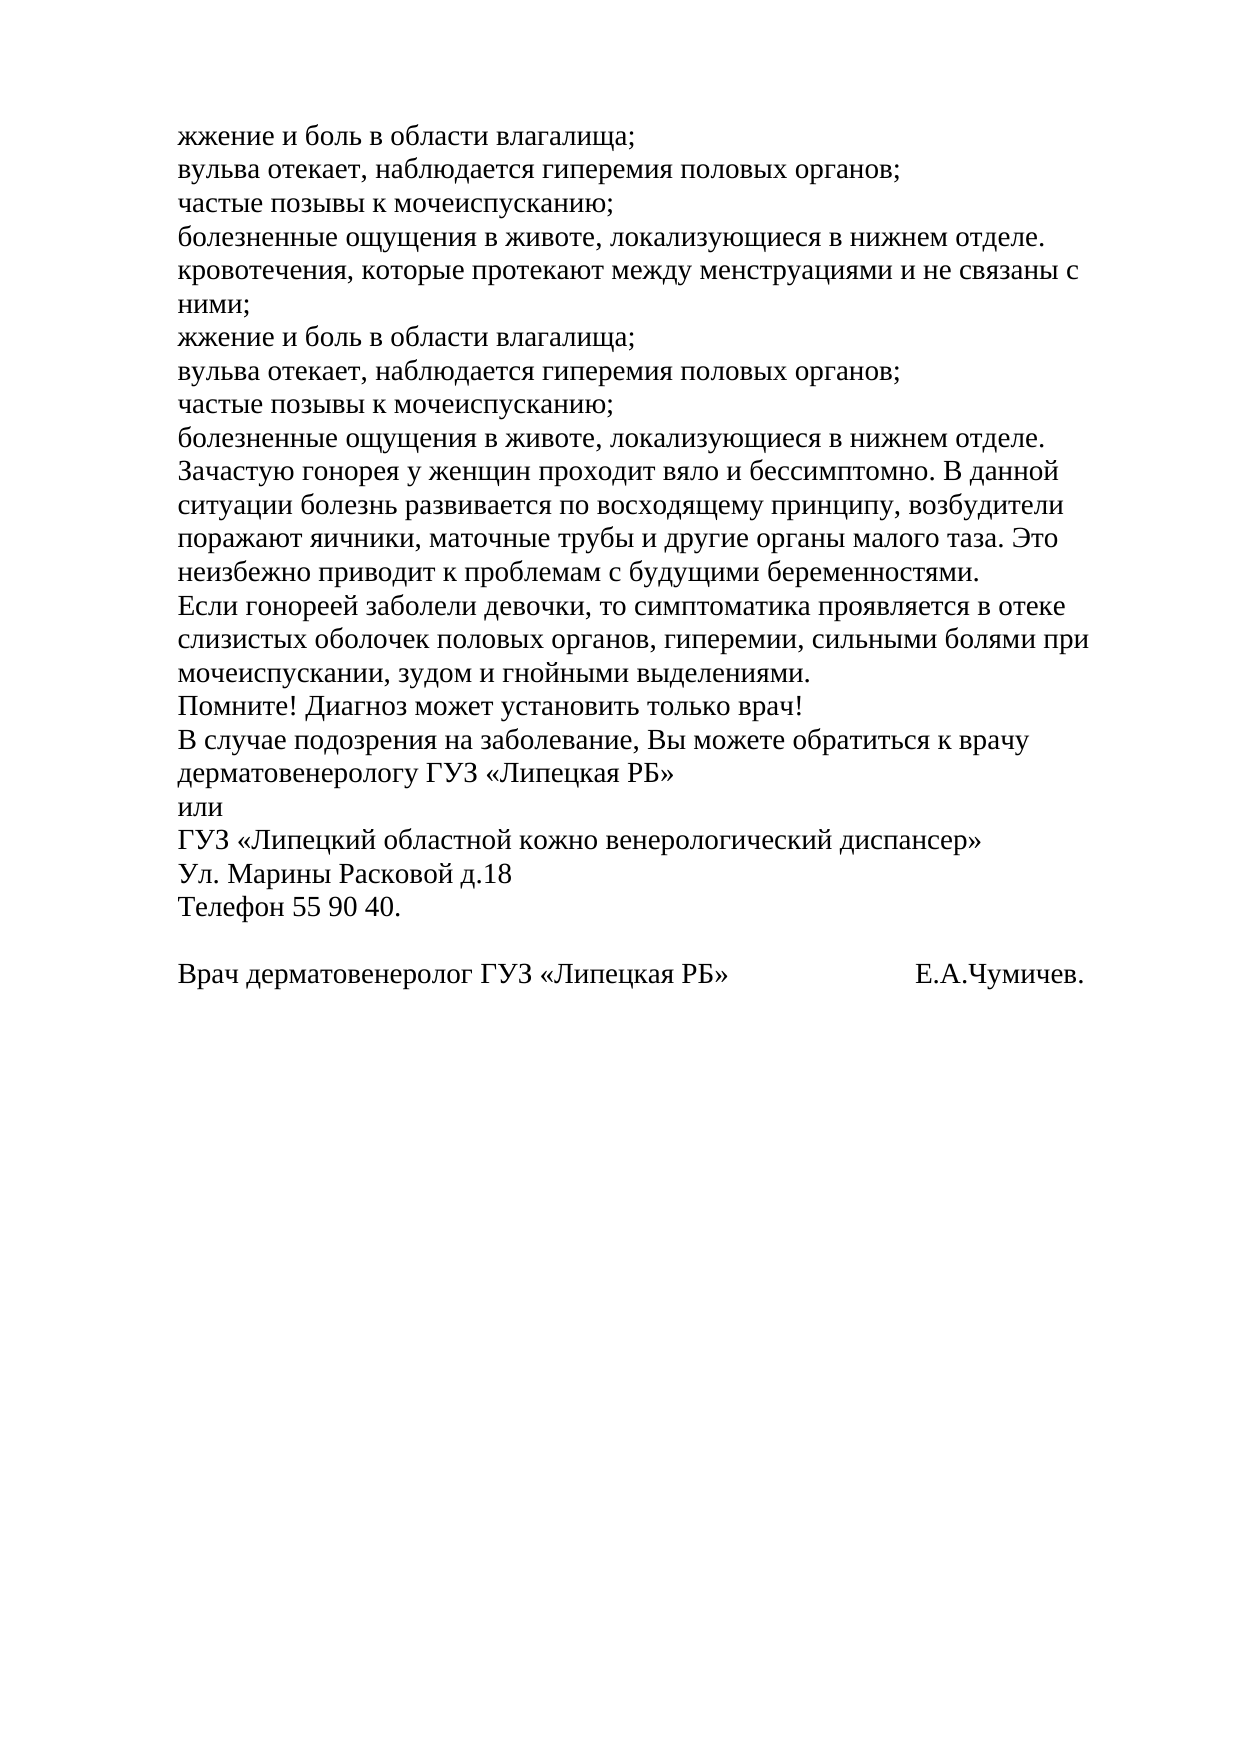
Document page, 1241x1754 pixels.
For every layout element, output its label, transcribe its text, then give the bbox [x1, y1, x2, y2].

text ГУЗ «Липецкий областной кожно венерологический диспансер» [177, 822, 1152, 856]
text жжение и боль в области влагалища; [177, 319, 1152, 353]
text вульва отекает, наблюдается гиперемия половых органов; [177, 152, 1152, 185]
text В случае подозрения на заболевание, Вы можете обратиться к врачу дерматовенерологу ГУЗ «Липецкая РБ» [177, 722, 1152, 789]
text или [177, 789, 1152, 822]
text жжение и боль в области влагалища; [177, 118, 1152, 152]
text болезненные ощущения в животе, локализующиеся в нижнем отделе. [177, 219, 1152, 252]
text Телефон 55 90 40. [177, 889, 1152, 923]
text Если гонореей заболели девочки, то симптоматика проявляется в отеке слизистых оболочек половых органов, гиперемии, сильными болями при мочеиспускании, зудом и гнойными выделениями. [177, 588, 1152, 688]
text болезненные ощущения в животе, локализующиеся в нижнем отделе. [177, 420, 1152, 453]
text Зачастую гонорея у женщин проходит вяло и бессимптомно. В данной ситуации болезнь развивается по восходящему принципу, возбудители поражают яичники, маточные трубы и другие органы малого таза. Это неизбежно приводит к проблемам с будущими беременностями. [177, 453, 1152, 588]
text Врач дерматовенеролог ГУЗ «Липецкая РБ» Е.А.Чумичев. [177, 957, 1152, 990]
text Помните! Диагноз может установить только врач! [177, 688, 1152, 722]
text вульва отекает, наблюдается гиперемия половых органов; [177, 353, 1152, 386]
text Ул. Марины Расковой д.18 [177, 856, 1152, 889]
text кровотечения, которые протекают между менструациями и не связаны с ними; [177, 252, 1152, 319]
text частые позывы к мочеиспусканию; [177, 386, 1152, 420]
text частые позывы к мочеиспусканию; [177, 185, 1152, 219]
